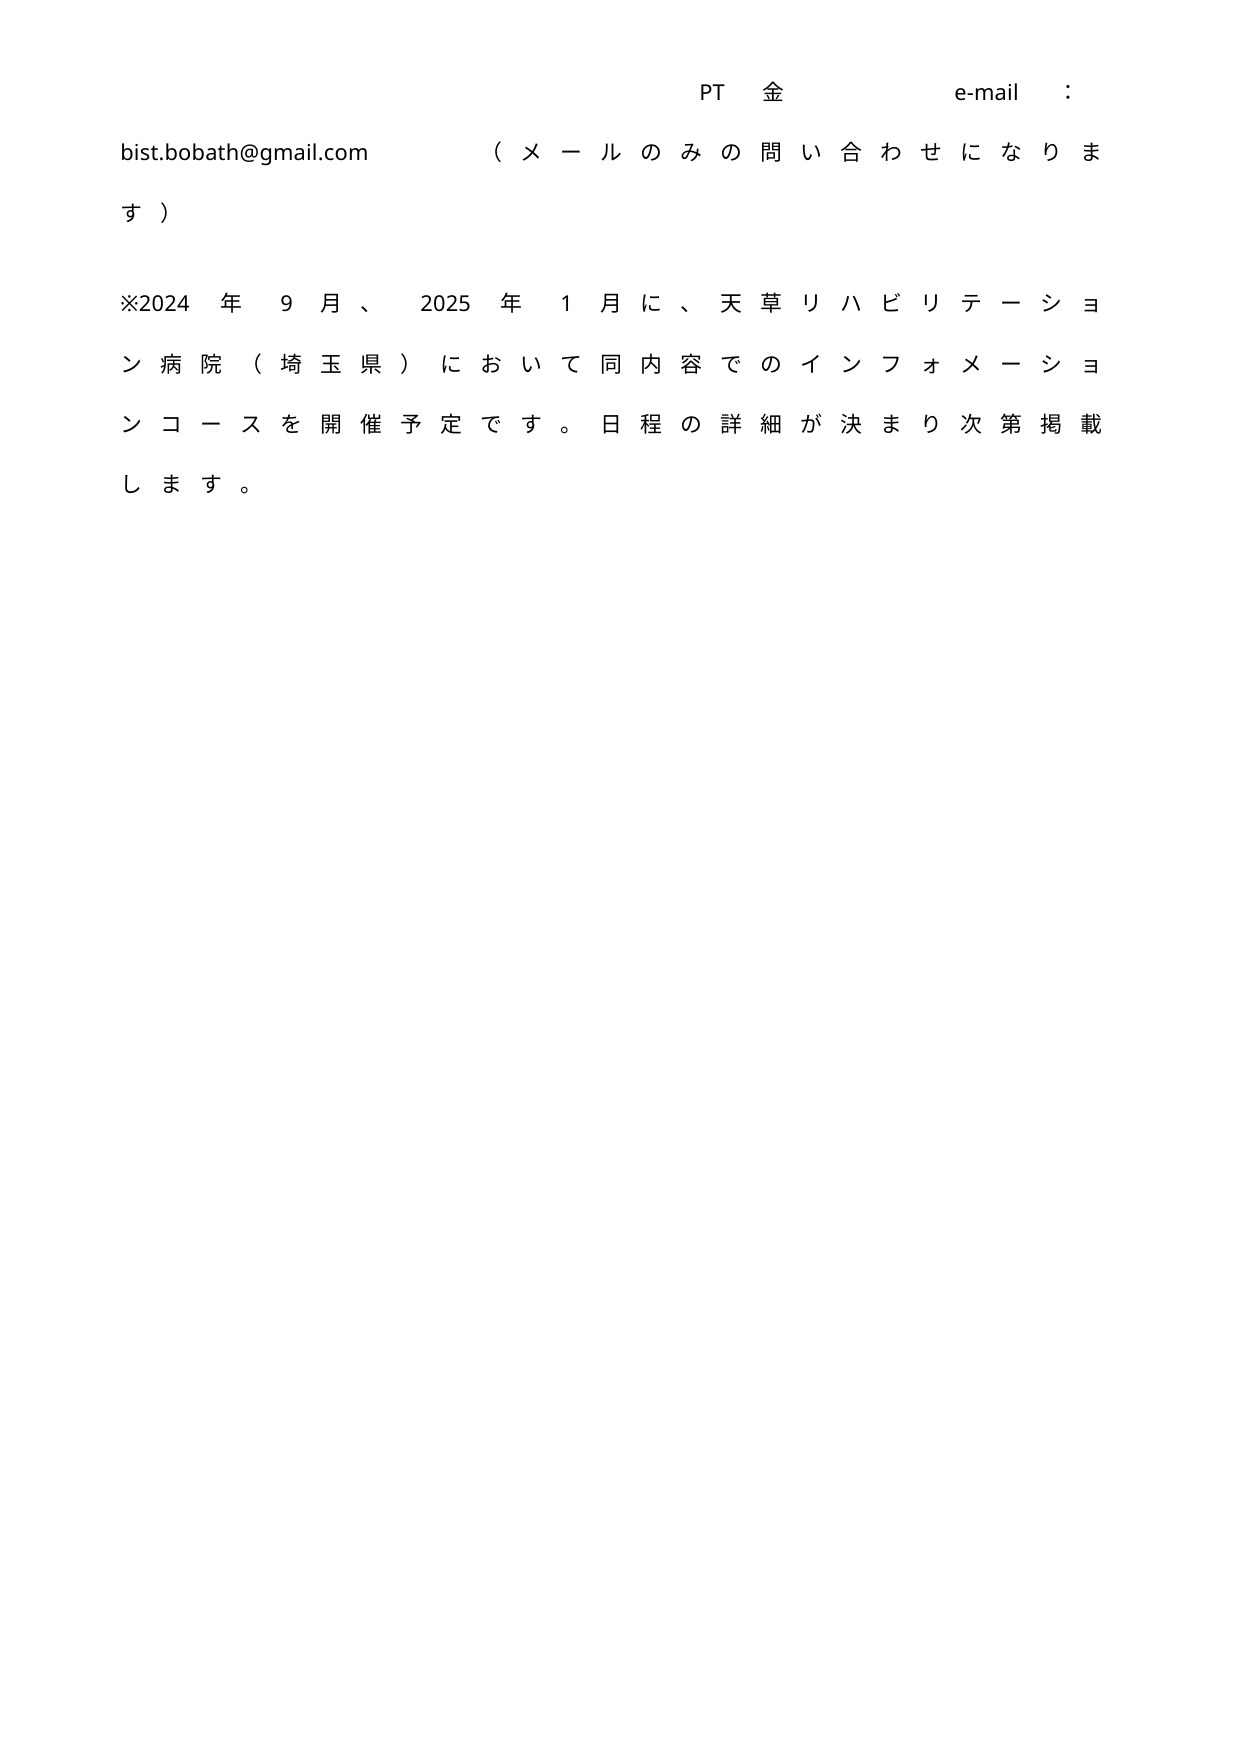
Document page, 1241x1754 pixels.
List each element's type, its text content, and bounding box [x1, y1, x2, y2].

text ※2024年9月、2025年1月に、天草リハビリテーション病院（埼玉県）において同内容でのインフォメーションコースを開催予定です。日程の詳細が決まり次第掲載します。 [120, 272, 1120, 513]
text PT金 e-mail：bist.bobath@gmail.com （メールのみの問い合わせになります） [120, 60, 1120, 242]
